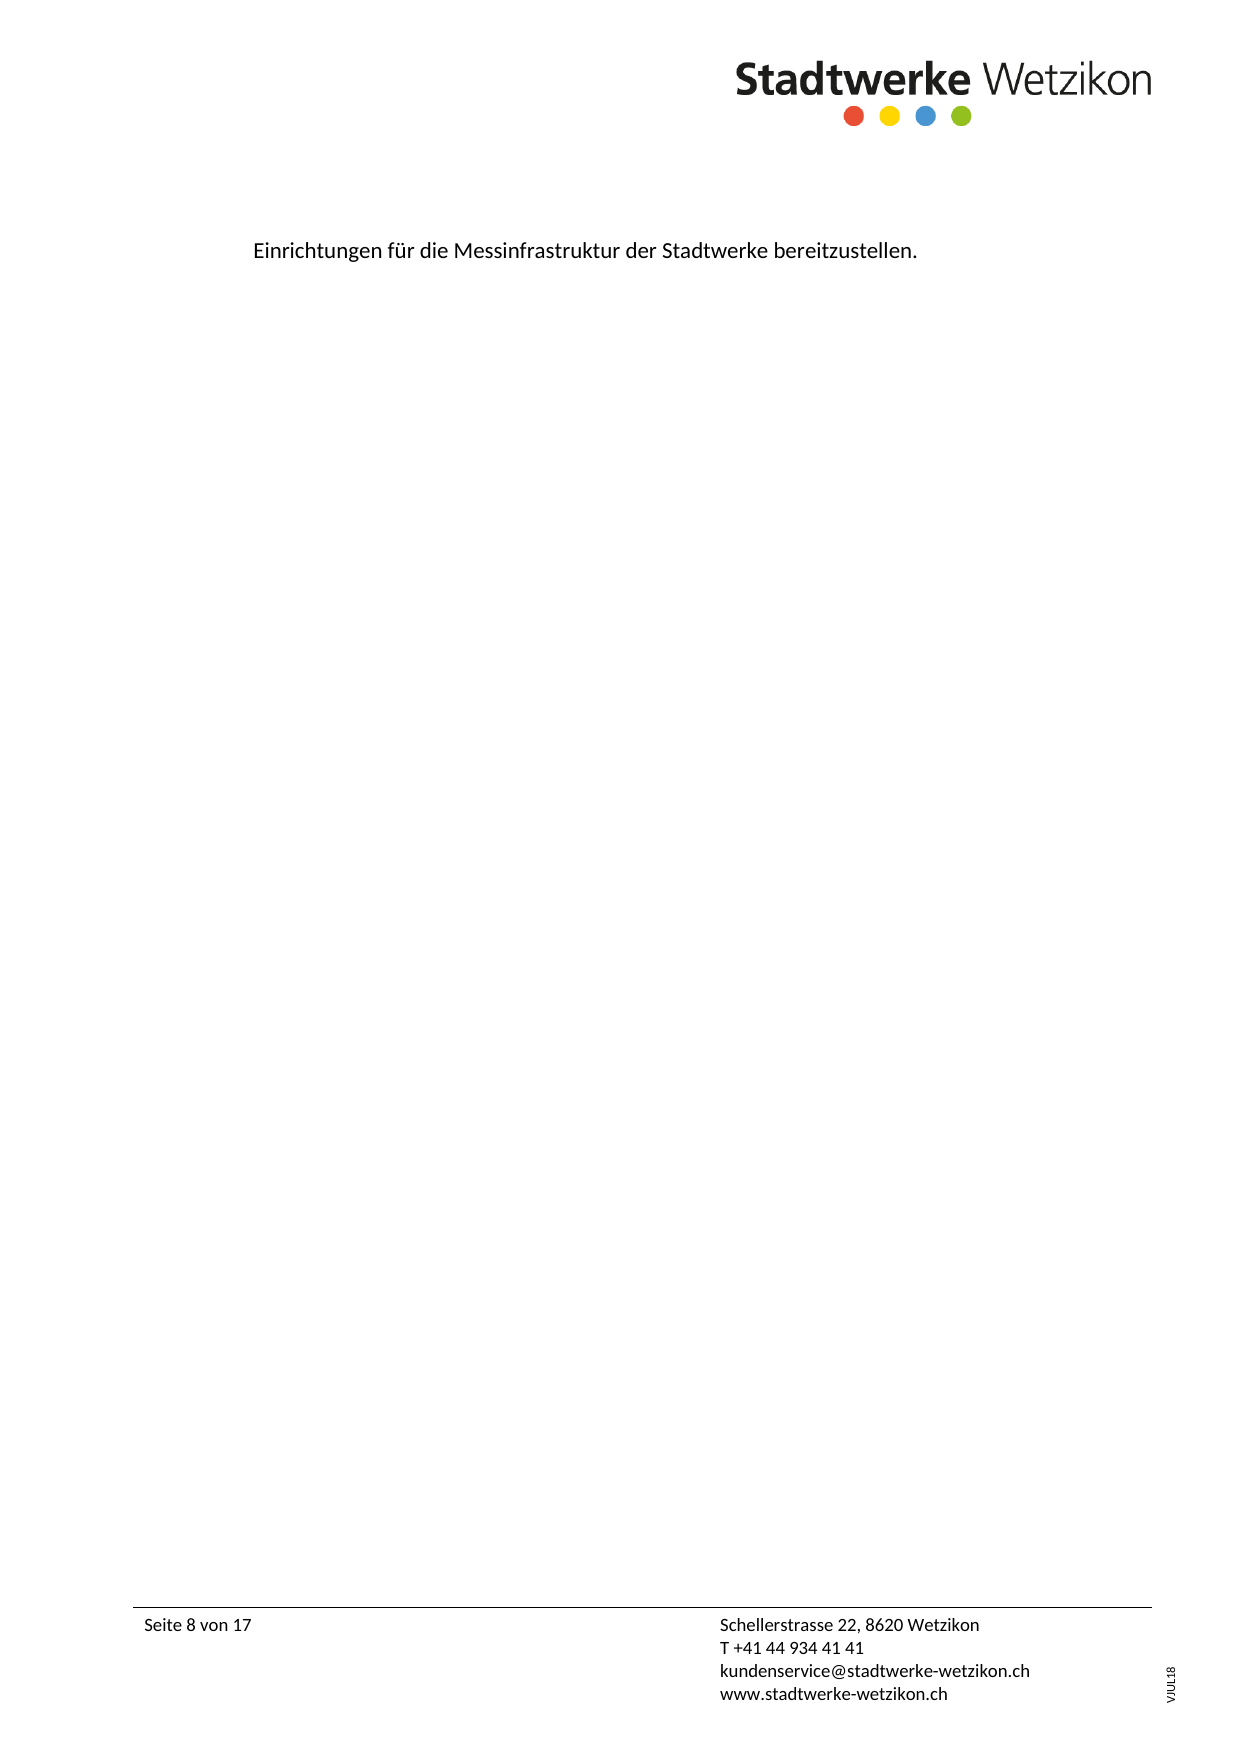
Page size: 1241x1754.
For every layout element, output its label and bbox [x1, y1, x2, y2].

picture [732, 59, 1152, 127]
list [164, 236, 1122, 264]
